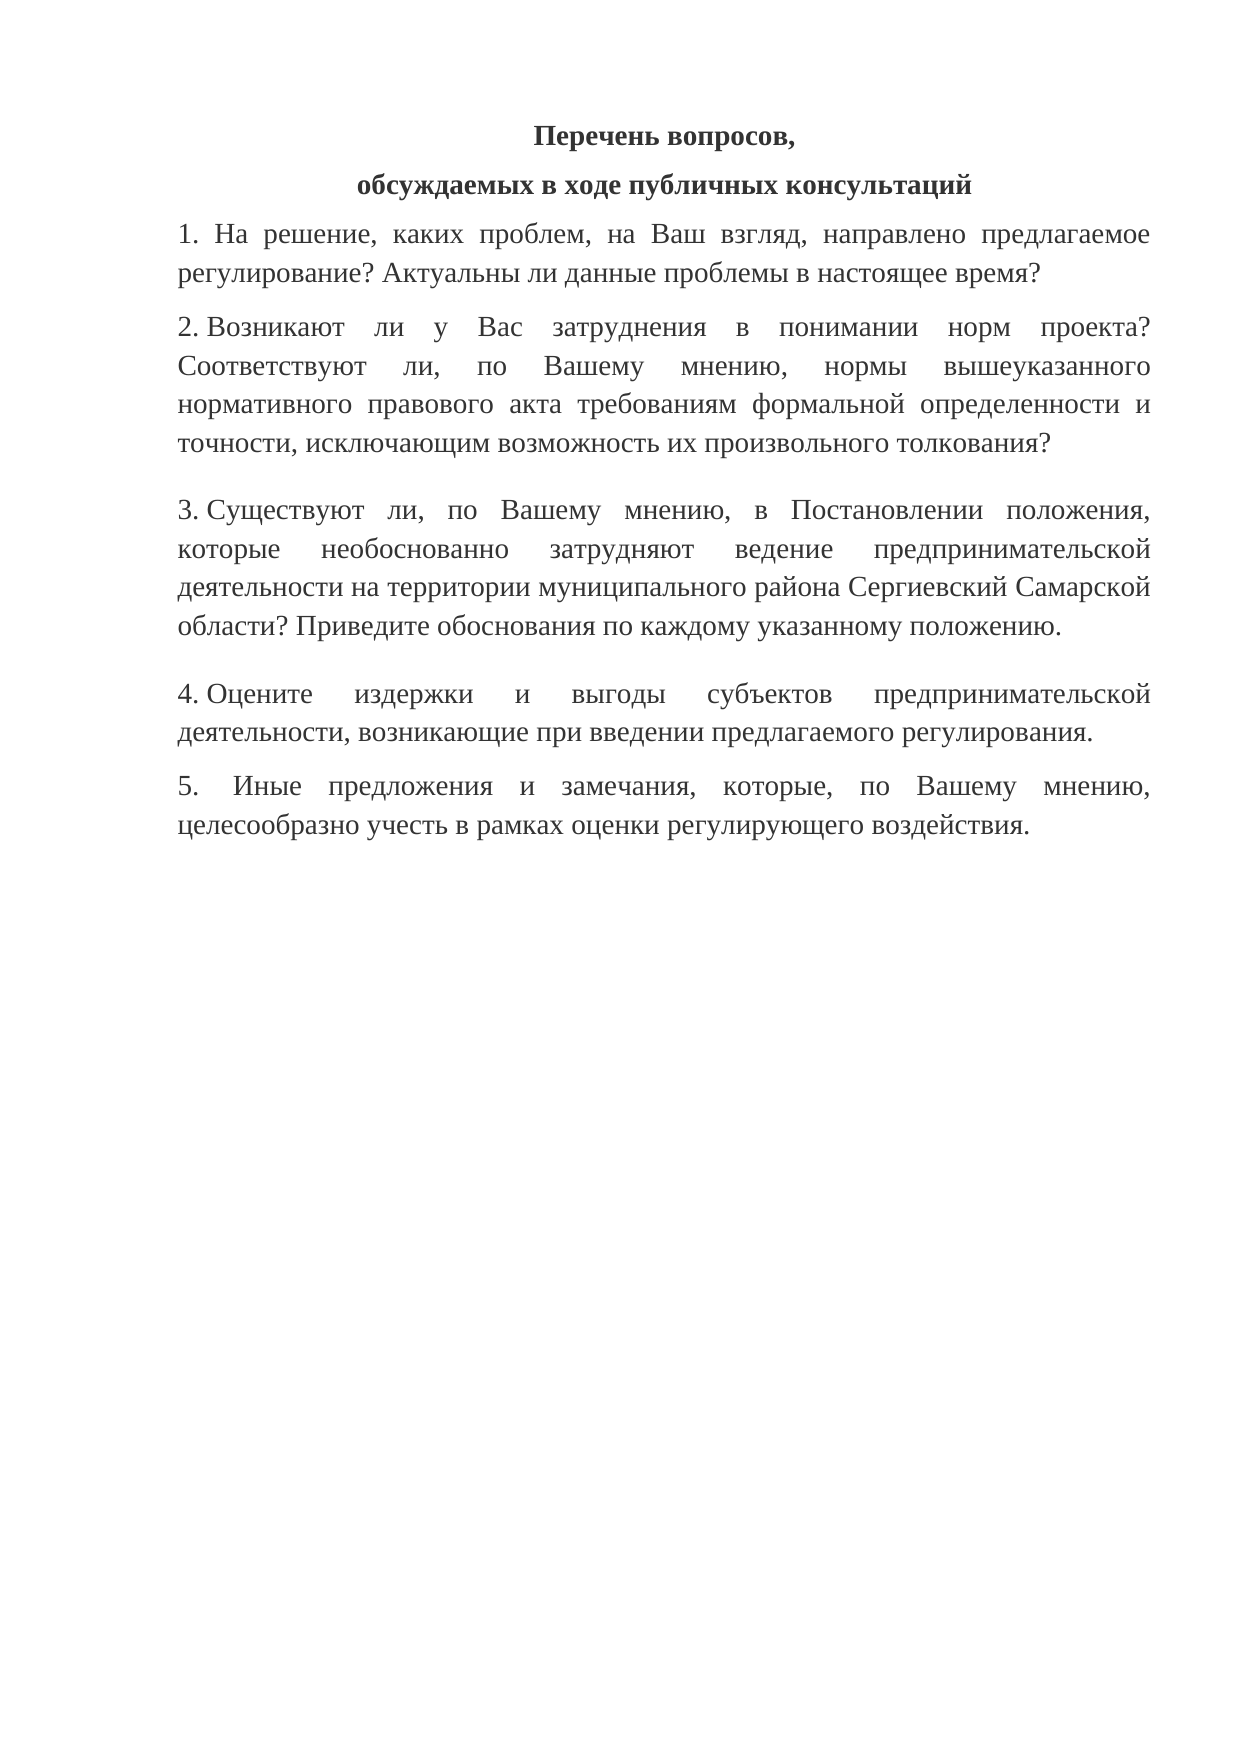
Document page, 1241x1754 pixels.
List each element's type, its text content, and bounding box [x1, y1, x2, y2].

text обсуждаемых в ходе публичных консультаций [177, 167, 1152, 201]
text 4. Оцените издержки и выгоды субъектов предпринимательской деятельности, возникающие при введении предлагаемого регулирования. [177, 676, 1152, 748]
text Перечень вопросов, [177, 118, 1152, 152]
text 2. Возникают ли у Вас затруднения в понимании норм проекта? Соответствуют ли, по Вашему мнению, нормы вышеуказанного нормативного правового акта требованиям формальной определенности и точности, исключающим возможность их произвольного толкования? [177, 309, 1152, 458]
text 3. Существуют ли, по Вашему мнению, в Постановлении положения, которые необоснованно затрудняют ведение предпринимательской деятельности на территории муниципального района Сергиевский Самарской области? Приведите обоснования по каждому указанному положению. [177, 492, 1152, 642]
text 5. Иные предложения и замечания, которые, по Вашему мнению, целесообразно учесть в рамках оценки регулирующего воздействия. [177, 768, 1152, 841]
text 1. На решение, каких проблем, на Ваш взгляд, направлено предлагаемое регулирование? Актуальны ли данные проблемы в настоящее время? [177, 216, 1152, 288]
